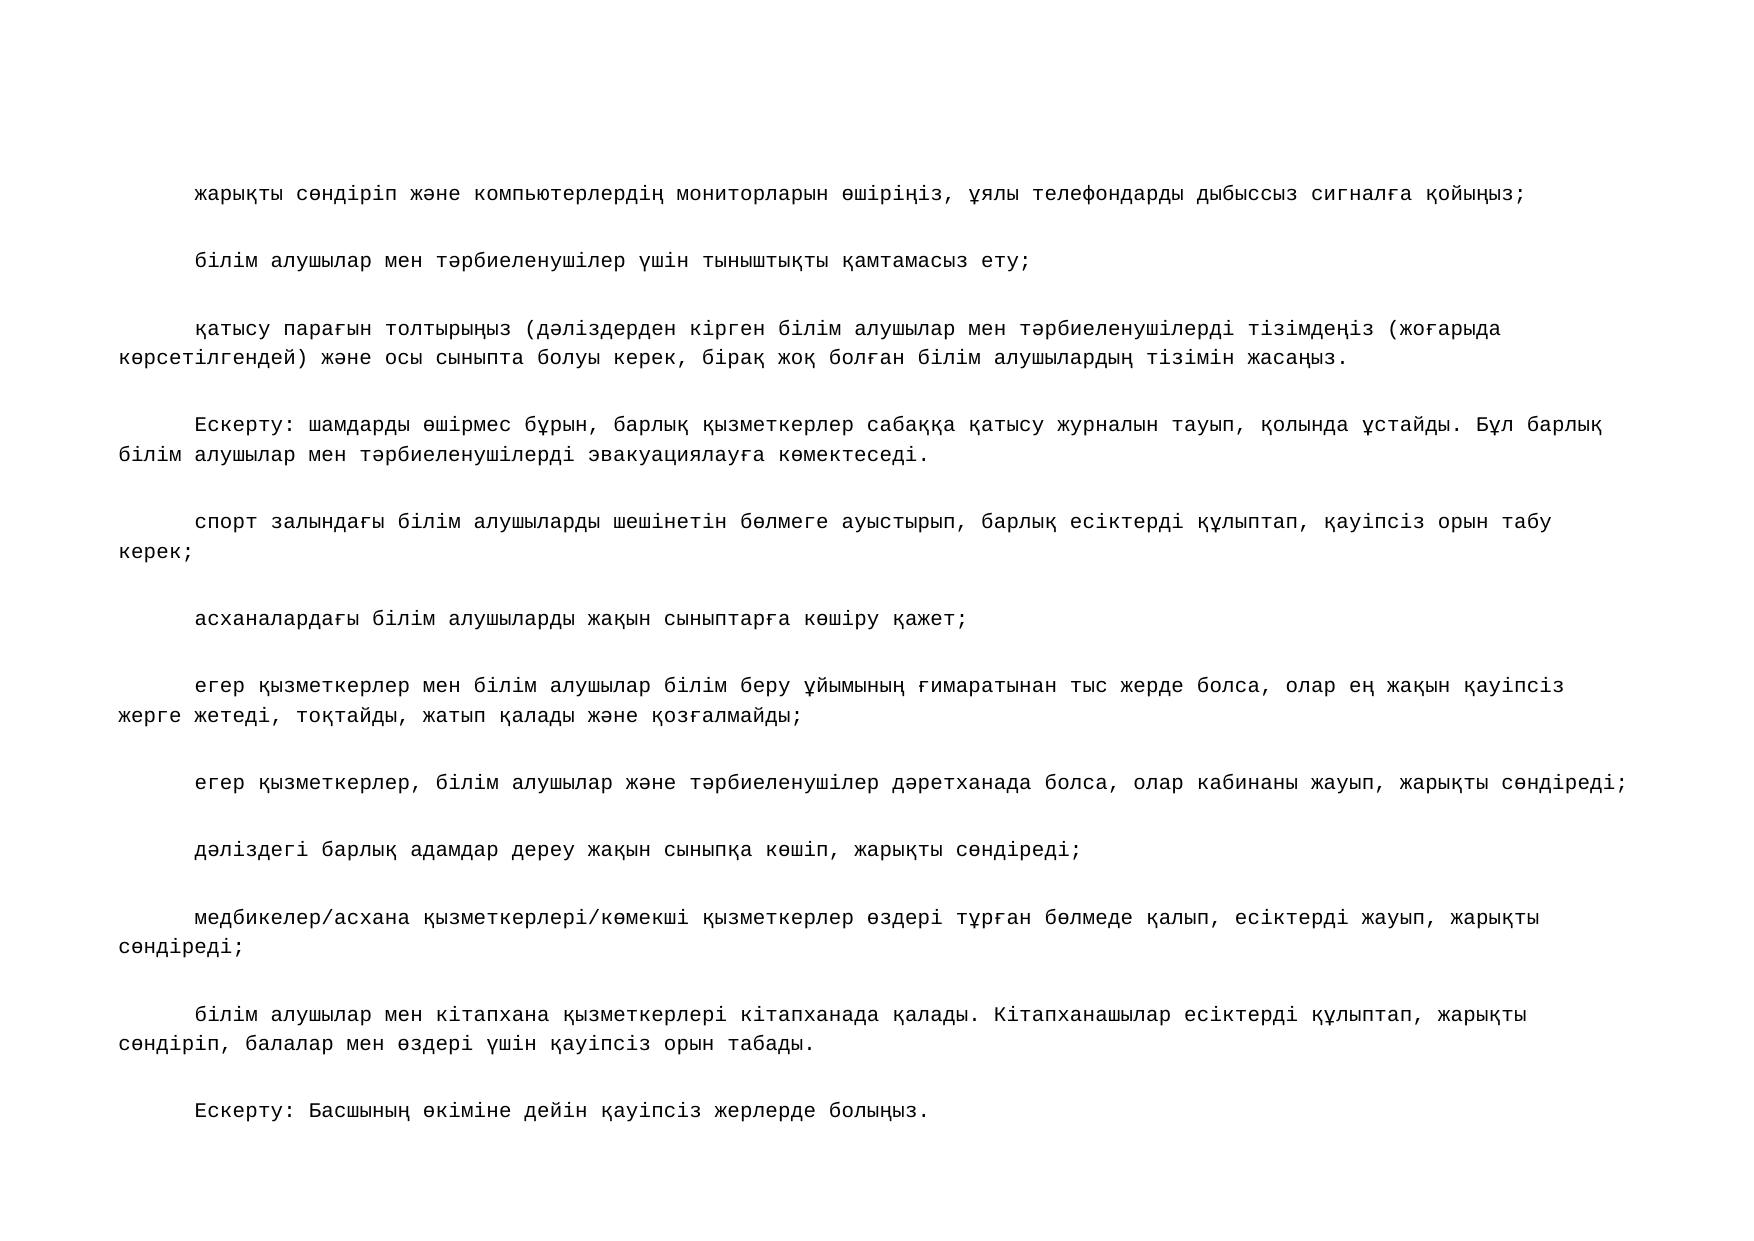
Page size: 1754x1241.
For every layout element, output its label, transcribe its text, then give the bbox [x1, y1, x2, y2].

text Ескерту: шамдарды өшірмес бұрын, барлық қызметкерлер сабаққа қатысу журналын тауып, қолында ұстайды. Бұл барлық білім алушылар мен тәрбиеленушілерді эвакуациялауға көмектеседі. [118, 408, 1636, 468]
text спорт залындағы білім алушыларды шешінетін бөлмеге ауыстырып, барлық есіктерді құлыптап, қауіпсіз орын табу керек; [118, 505, 1636, 565]
text Ескерту: Басшының өкіміне дейін қауіпсіз жерлерде болыңыз. [118, 1094, 1636, 1124]
text асханалардағы білім алушыларды жақын сыныптарға көшіру қажет; [118, 602, 1636, 632]
text білім алушылар мен кітапхана қызметкерлері кітапханада қалады. Кітапханашылар есіктерді құлыптап, жарықты сөндіріп, балалар мен өздері үшін қауіпсіз орын табады. [118, 997, 1636, 1057]
text медбикелер/асхана қызметкерлері/көмекші қызметкерлер өздері тұрған бөлмеде қалып, есіктерді жауып, жарықты сөндіреді; [118, 901, 1636, 960]
text дәліздегі барлық адамдар дереу жақын сыныпқа көшіп, жарықты сөндіреді; [118, 833, 1636, 863]
text егер қызметкерлер, білім алушылар және тәрбиеленушілер дәретханада болса, олар кабинаны жауып, жарықты сөндіреді; [118, 766, 1636, 796]
text егер қызметкерлер мен білім алушылар білім беру ұйымының ғимаратынан тыс жерде болса, олар ең жақын қауіпсіз жерге жетеді, тоқтайды, жатып қалады және қозғалмайды; [118, 669, 1636, 729]
text білім алушылар мен тәрбиеленушілер үшін тыныштықты қамтамасыз ету; [118, 244, 1636, 274]
text жарықты сөндіріп және компьютерлердің мониторларын өшіріңіз, ұялы телефондарды дыбыссыз сигналға қойыңыз; [118, 177, 1636, 207]
text қатысу парағын толтырыңыз (дәліздерден кірген білім алушылар мен тәрбиеленушілерді тізімдеңіз (жоғарыда көрсетілгендей) және осы сыныпта болуы керек, бірақ жоқ болған білім алушылардың тізімін жасаңыз. [118, 312, 1636, 371]
